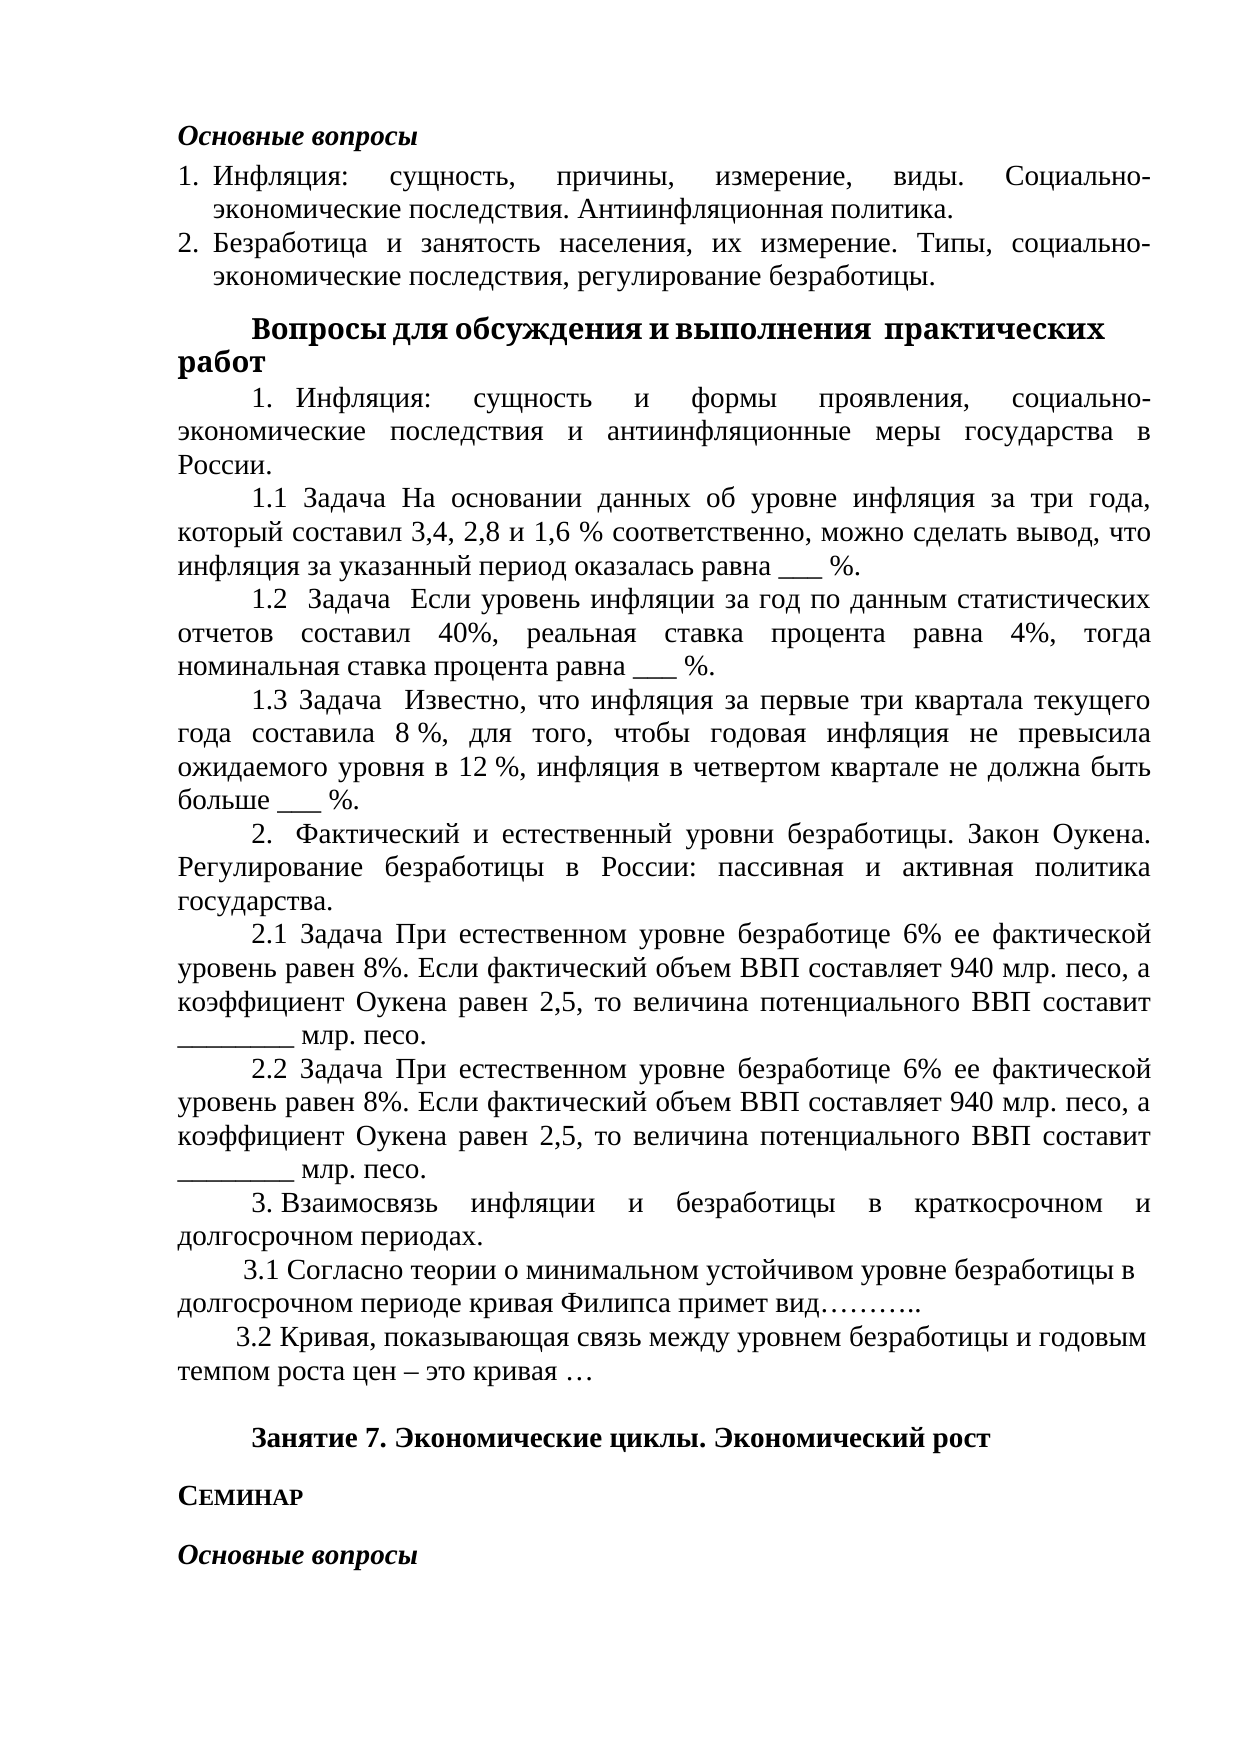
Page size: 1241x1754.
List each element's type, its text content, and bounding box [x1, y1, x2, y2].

text 3.2 Кривая, показывающая связь между уровнем безработицы и годовым темпом роста цен – это кривая … [177, 1319, 1152, 1386]
text 2.2 Задача При естественном уровне безработице 6% ее фактической уровень равен 8%. Если фактический объем ВВП составляет 940 млр. песо, а коэффициент Оукена равен 2,5, то величина потенциального ВВП составит ________ млр. песо. [177, 1051, 1152, 1185]
text Основные вопросы [177, 118, 1152, 152]
list Фактический и естественный уровни безработицы. Закон Оукена. Регулирование безработицы в России: пассивная и активная политика государства. [177, 816, 1152, 917]
text 3.1 Согласно теории о минимальном устойчивом уровне безработицы в долгосрочном периоде кривая Филипса примет вид……….. [177, 1252, 1152, 1319]
list Инфляция: сущность, причины, измерение, виды. Социально-экономические последствия. Антиинфляционная политика. [177, 158, 1152, 225]
subtitle Вопросы для обсуждения и выполнения практических работ [177, 313, 1152, 380]
text Семинар [177, 1478, 1152, 1512]
list Инфляция: сущность и формы проявления, социально-экономические последствия и антиинфляционные меры государства в России. [177, 380, 1152, 481]
list Взаимосвязь инфляции и безработицы в краткосрочном и долгосрочном периодах. [177, 1185, 1152, 1252]
list Безработица и занятость населения, их измерение. Типы, социально-экономические последствия, регулирование безработицы. [177, 225, 1152, 292]
text 2.1 Задача При естественном уровне безработице 6% ее фактической уровень равен 8%. Если фактический объем ВВП составляет 940 млр. песо, а коэффициент Оукена равен 2,5, то величина потенциального ВВП составит ________ млр. песо. [177, 917, 1152, 1051]
text 1.1 Задача На основании данных об уровне инфляция за три года, который составил 3,4, 2,8 и 1,6 % соответственно, можно сделать вывод, что инфляция за указанный период оказалась равна ___ %. [177, 481, 1152, 581]
text Занятие 7. Экономические циклы. Экономический рост [177, 1420, 1152, 1453]
text Основные вопросы [177, 1537, 1152, 1570]
text 1.2 Задача Если уровень инфляции за год по данным статистических отчетов составил 40%, реальная ставка процента равна 4%, тогда номинальная ставка процента равна ___ %. [177, 581, 1152, 682]
text 1.3 Задача Известно, что инфляция за первые три квартала текущего года составила 8 %, для того, чтобы годовая инфляция не превысила ожидаемого уровня в 12 %, инфляция в четвертом квартале не должна быть больше ___ %. [177, 682, 1152, 816]
